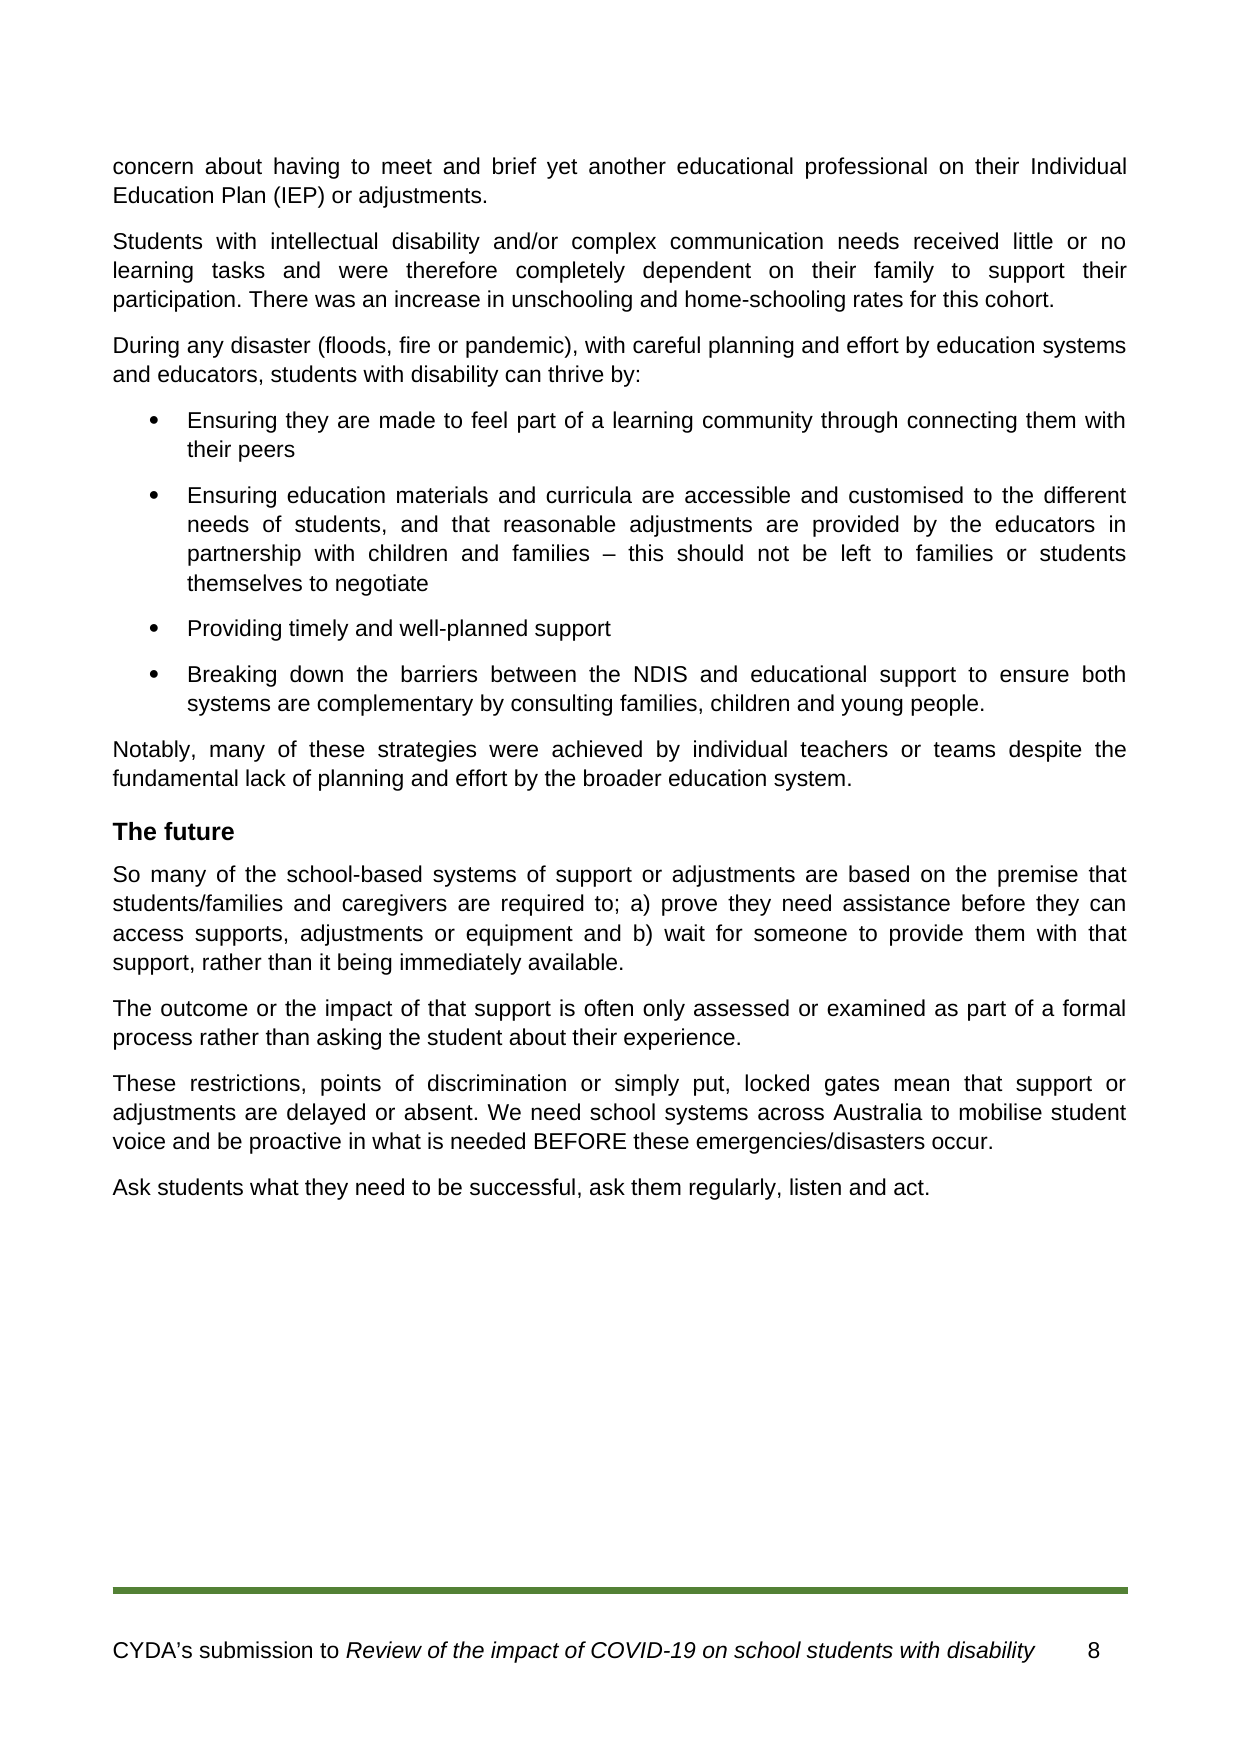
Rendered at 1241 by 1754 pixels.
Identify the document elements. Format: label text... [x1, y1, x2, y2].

text During any disaster (floods, fire or pandemic), with careful planning and effort by education systems and educators, students with disability can thrive by: [112, 329, 1128, 387]
text Ask students what they need to be successful, ask them regularly, listen and act. [112, 1171, 1128, 1200]
text So many of the school-based systems of support or adjustments are based on the premise that students/families and caregivers are required to; a) prove they need assistance before they can access supports, adjustments or equipment and b) wait for someone to provide them with that support, rather than it being immediately available. [112, 858, 1128, 975]
list Providing timely and well-planned support [150, 612, 1128, 642]
list Ensuring education materials and curricula are accessible and customised to the different needs of students, and that reasonable adjustments are provided by the educators in partnership with children and families – this should not be left to families or students themselves to negotiate [150, 479, 1128, 596]
text These restrictions, points of discrimination or simply put, locked gates mean that support or adjustments are delayed or absent. We need school systems across Australia to mobilise student voice and be proactive in what is needed BEFORE these emergencies/disasters occur. [112, 1067, 1128, 1154]
subtitle The future [112, 817, 1128, 846]
list Breaking down the barriers between the NDIS and educational support to ensure both systems are complementary by consulting families, children and young people. [150, 658, 1128, 717]
text Students with intellectual disability and/or complex communication needs received little or no learning tasks and were therefore completely dependent on their family to support their participation. There was an increase in unschooling and home-schooling rates for this cohort. [112, 225, 1128, 312]
text Notably, many of these strategies were achieved by individual teachers or teams despite the fundamental lack of planning and effort by the broader education system. [112, 733, 1128, 792]
list Ensuring they are made to feel part of a learning community through connecting them with their peers [150, 404, 1128, 462]
text The outcome or the impact of that support is often only assessed or examined as part of a formal process rather than asking the student about their experience. [112, 992, 1128, 1050]
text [112, 150, 1128, 208]
